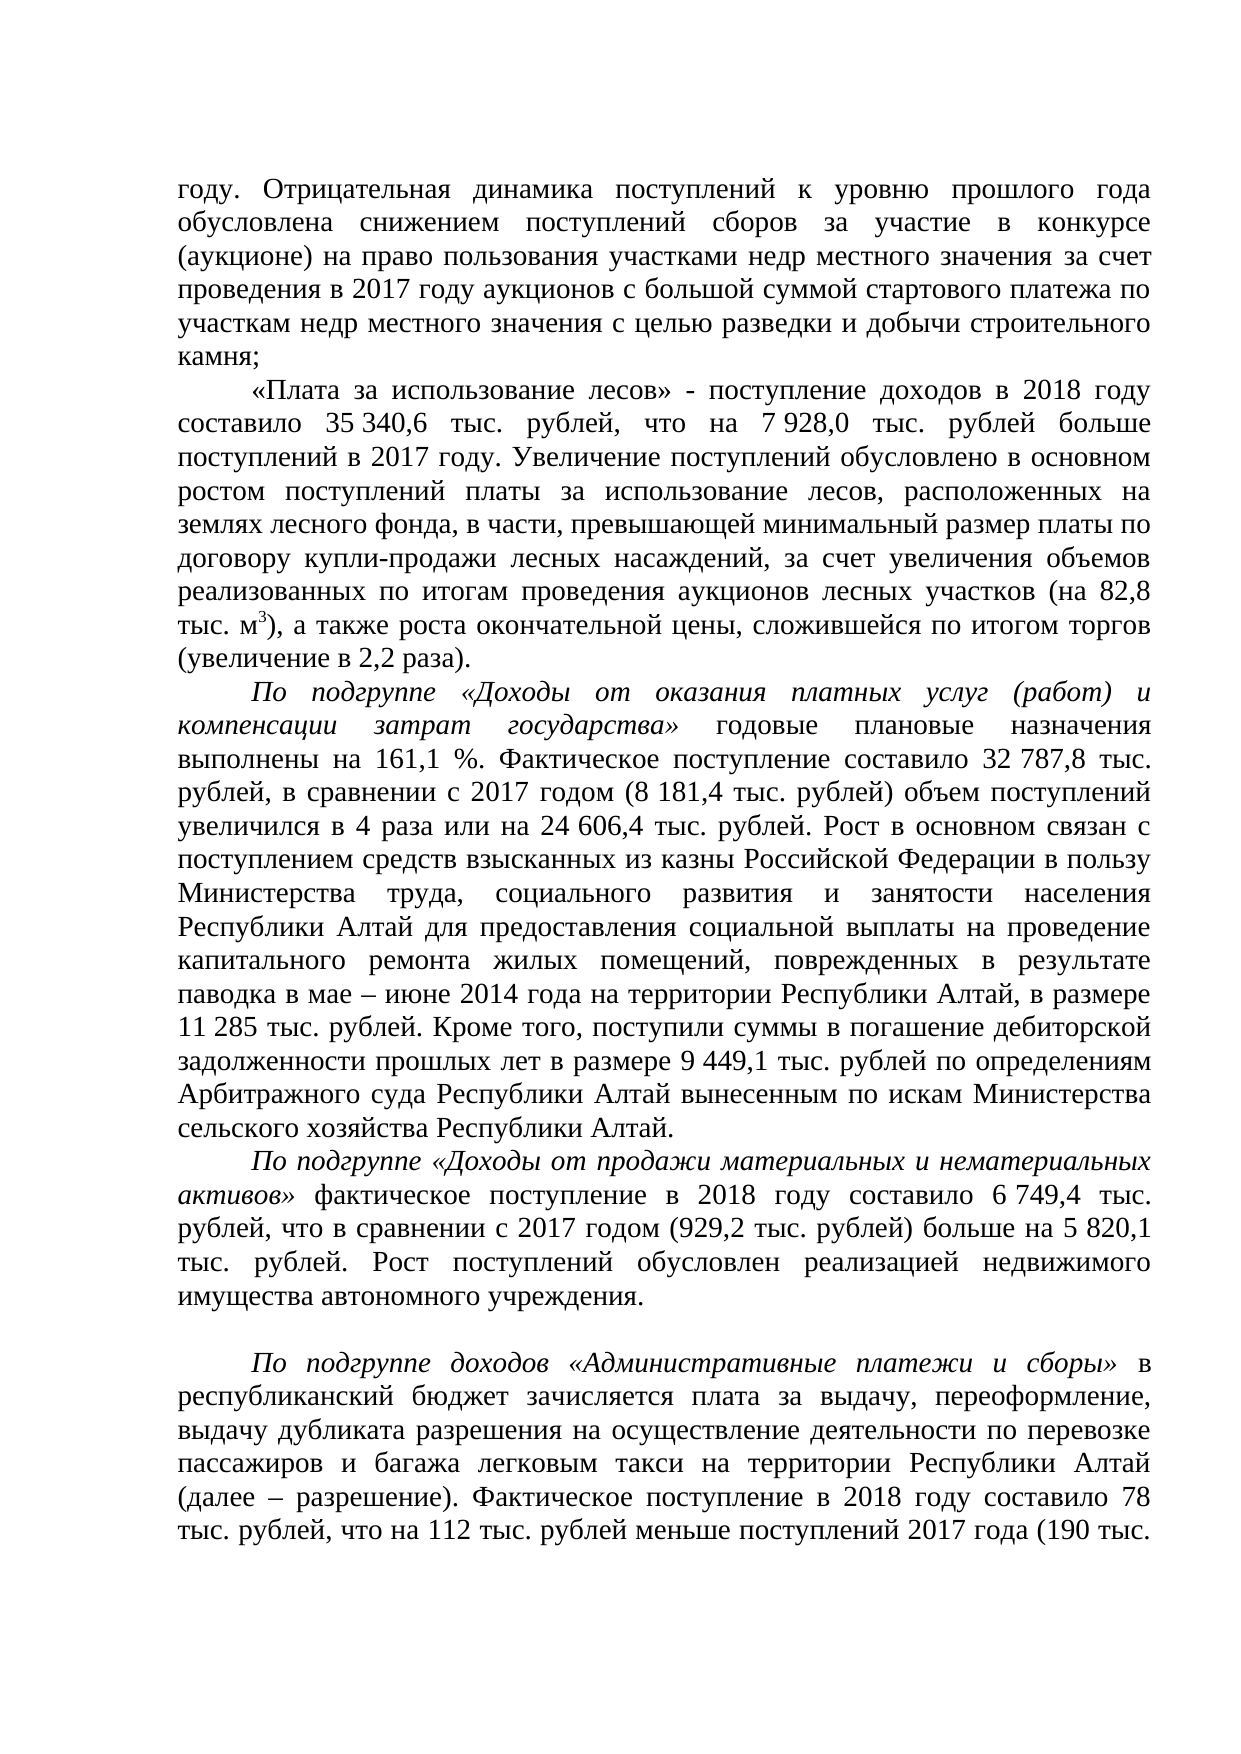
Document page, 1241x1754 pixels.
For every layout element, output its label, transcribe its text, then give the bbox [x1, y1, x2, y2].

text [177, 171, 1152, 372]
text «Плата за использование лесов» - поступление доходов в 2018 году составило 35 340,6 тыс. рублей, что на 7 928,0 тыс. рублей больше поступлений в 2017 году. Увеличение поступлений обусловлено в основном ростом поступлений платы за использование лесов, расположенных на землях лесного фонда, в части, превышающей минимальный размер платы по договору купли-продажи лесных насаждений, за счет увеличения объемов реализованных по итогам проведения аукционов лесных участков (на 82,8 тыс. м3), а также роста окончательной цены, сложившейся по итогом торгов (увеличение в 2,2 раза). [177, 372, 1152, 674]
text По подгруппе «Доходы от оказания платных услуг (работ) и компенсации затрат государства» годовые плановые назначения выполнены на 161,1 %. Фактическое поступление составило 32 787,8 тыс. рублей, в сравнении с 2017 годом (8 181,4 тыс. рублей) объем поступлений увеличился в 4 раза или на 24 606,4 тыс. рублей. Рост в основном связан с поступлением средств взысканных из казны Российской Федерации в пользу Министерства труда, социального развития и занятости населения Республики Алтай для предоставления социальной выплаты на проведение капитального ремонта жилых помещений, поврежденных в результате паводка в мае – июне 2014 года на территории Республики Алтай, в размере 11 285 тыс. рублей. Кроме того, поступили суммы в погашение дебиторской задолженности прошлых лет в размере 9 449,1 тыс. рублей по определениям Арбитражного суда Республики Алтай вынесенным по искам Министерства сельского хозяйства Республики Алтай. [177, 674, 1152, 1143]
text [177, 1345, 1152, 1546]
text По подгруппе «Доходы от продажи материальных и нематериальных активов» фактическое поступление в 2018 году составило 6 749,4 тыс. рублей, что в сравнении с 2017 годом (929,2 тыс. рублей) больше на 5 820,1 тыс. рублей. Рост поступлений обусловлен реализацией недвижимого имущества автономного учреждения. [177, 1143, 1152, 1311]
